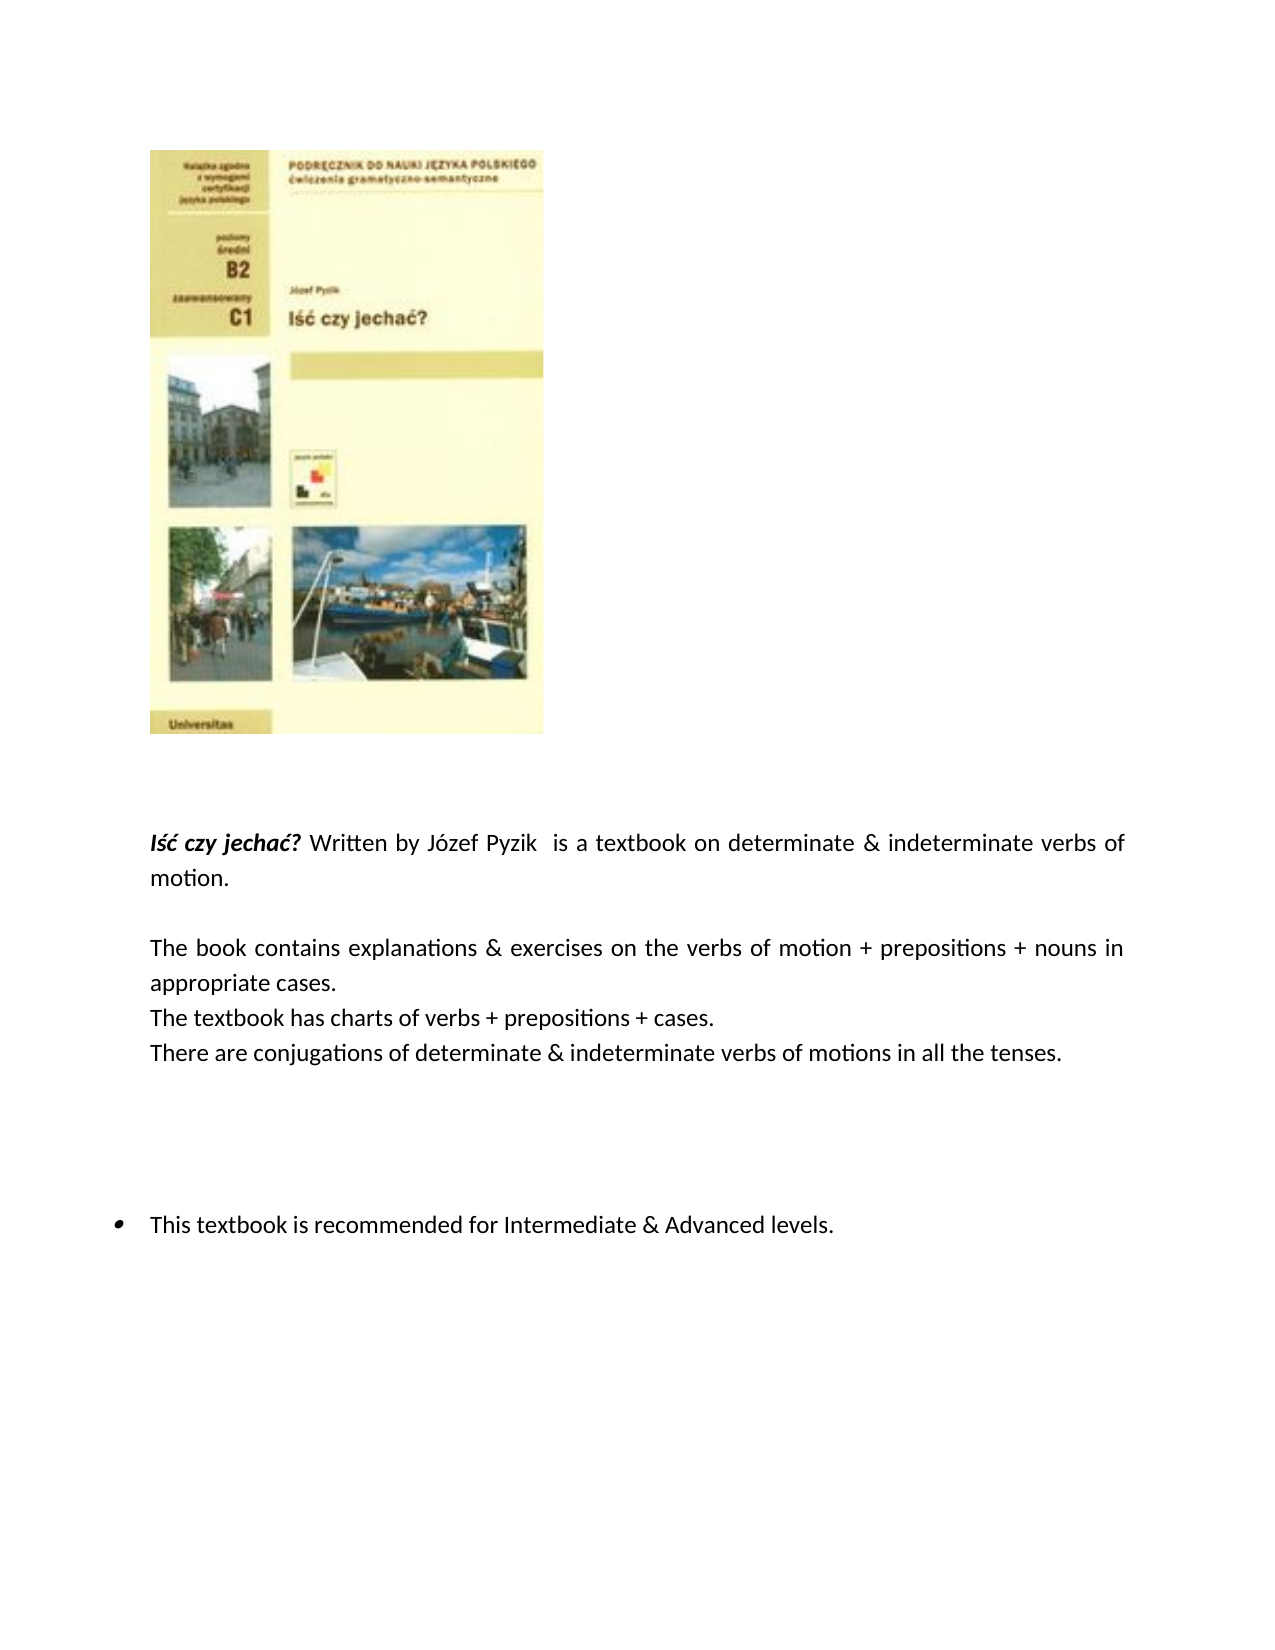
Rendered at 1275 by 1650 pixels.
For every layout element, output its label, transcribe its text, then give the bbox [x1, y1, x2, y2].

list Iść czy jechać? Written by Józef Pyzik is a textbook on determinate & indeterminate verbs of motion. [150, 827, 1125, 893]
list There are conjugations of determinate & indeterminate verbs of motions in all the tenses. [150, 1037, 1125, 1068]
list This textbook is recommended for Intermediate & Advanced levels. [112, 1209, 1125, 1240]
list The book contains explanations & exercises on the verbs of motion + prepositions + nouns in appropriate cases. [150, 932, 1125, 998]
picture [150, 150, 544, 734]
list The textbook has charts of verbs + prepositions + cases. [150, 1002, 1125, 1033]
